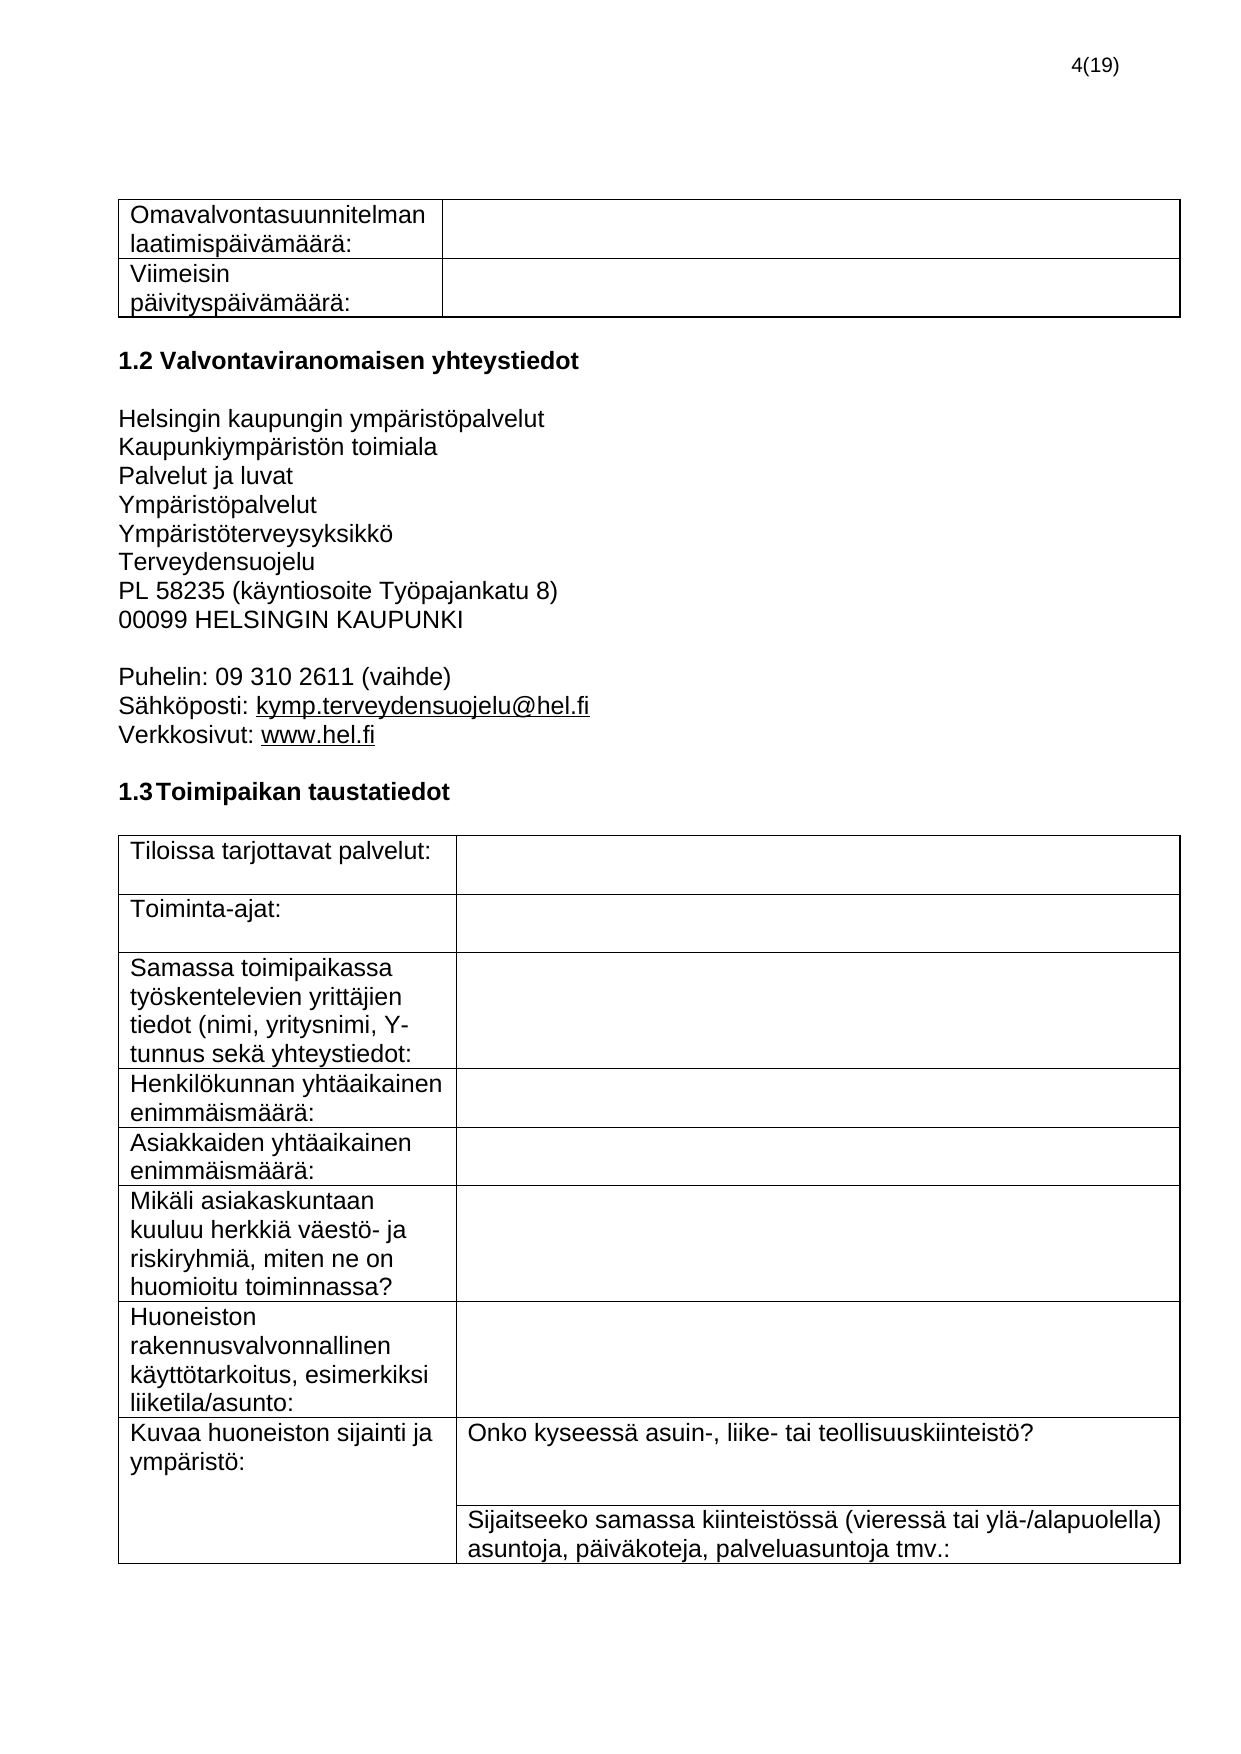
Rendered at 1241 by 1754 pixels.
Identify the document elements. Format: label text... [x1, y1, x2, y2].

table_cell Kuvaa huoneiston sijainti ja ympäristö: [119, 1418, 456, 1563]
table_cell Onko kyseessä asuin-, liike- tai teollisuuskiinteistö? [457, 1418, 1179, 1504]
text Terveydensuojelu [118, 547, 1181, 576]
table_cell [457, 953, 1179, 1068]
table_cell [457, 1302, 1179, 1417]
text Ympäristöterveysyksikkö [118, 519, 1181, 547]
table_cell Toiminta-ajat: [119, 895, 456, 952]
table_header Tiloissa tarjottavat palvelut: [119, 836, 456, 893]
text Helsingin kaupungin ympäristöpalvelut [118, 404, 1181, 432]
table_cell [457, 895, 1179, 952]
text Kaupunkiympäristön toimiala [118, 432, 1181, 461]
table_cell Asiakkaiden yhtäaikainen enimmäismäärä: [119, 1128, 456, 1185]
table_cell Viimeisin päivityspäivämäärä: [119, 259, 442, 316]
text Sähköposti: kymp.terveydensuojelu@hel.fi [118, 691, 1181, 720]
text Puhelin: 09 310 2611 (vaihde) [118, 662, 1181, 691]
table_cell [457, 1069, 1179, 1127]
table_cell Huoneiston rakennusvalvonnallinen käyttötarkoitus, esimerkiksi liiketila/asunto: [119, 1302, 456, 1417]
text Ympäristöpalvelut [118, 490, 1181, 519]
subtitle Toimipaikan taustatiedot [118, 777, 1181, 806]
table_cell [457, 1128, 1179, 1185]
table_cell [457, 1506, 1179, 1563]
text 00099 HELSINGIN KAUPUNKI [118, 605, 1181, 634]
table_cell Henkilökunnan yhtäaikainen enimmäismäärä: [119, 1069, 456, 1127]
text PL 58235 (käyntiosoite Työpajankatu 8) [118, 576, 1181, 605]
table_header [457, 836, 1179, 893]
table_cell [443, 200, 1179, 258]
table_cell [457, 1186, 1179, 1301]
table_cell Samassa toimipaikassa työskentelevien yrittäjien tiedot (nimi, yritysnimi, Y-tunnus sekä yhteystiedot: [119, 953, 456, 1068]
table_cell Mikäli asiakaskuntaan kuuluu herkkiä väestö- ja riskiryhmiä, miten ne on huomioitu toiminnassa? [119, 1186, 456, 1301]
table_cell Omavalvontasuunnitelman laatimispäivämäärä: [119, 200, 442, 258]
table_cell [443, 259, 1179, 316]
text Verkkosivut: www.hel.fi [118, 720, 1181, 749]
subtitle 1.2 Valvontaviranomaisen yhteystiedot [118, 346, 1181, 375]
text Palvelut ja luvat [118, 461, 1181, 490]
